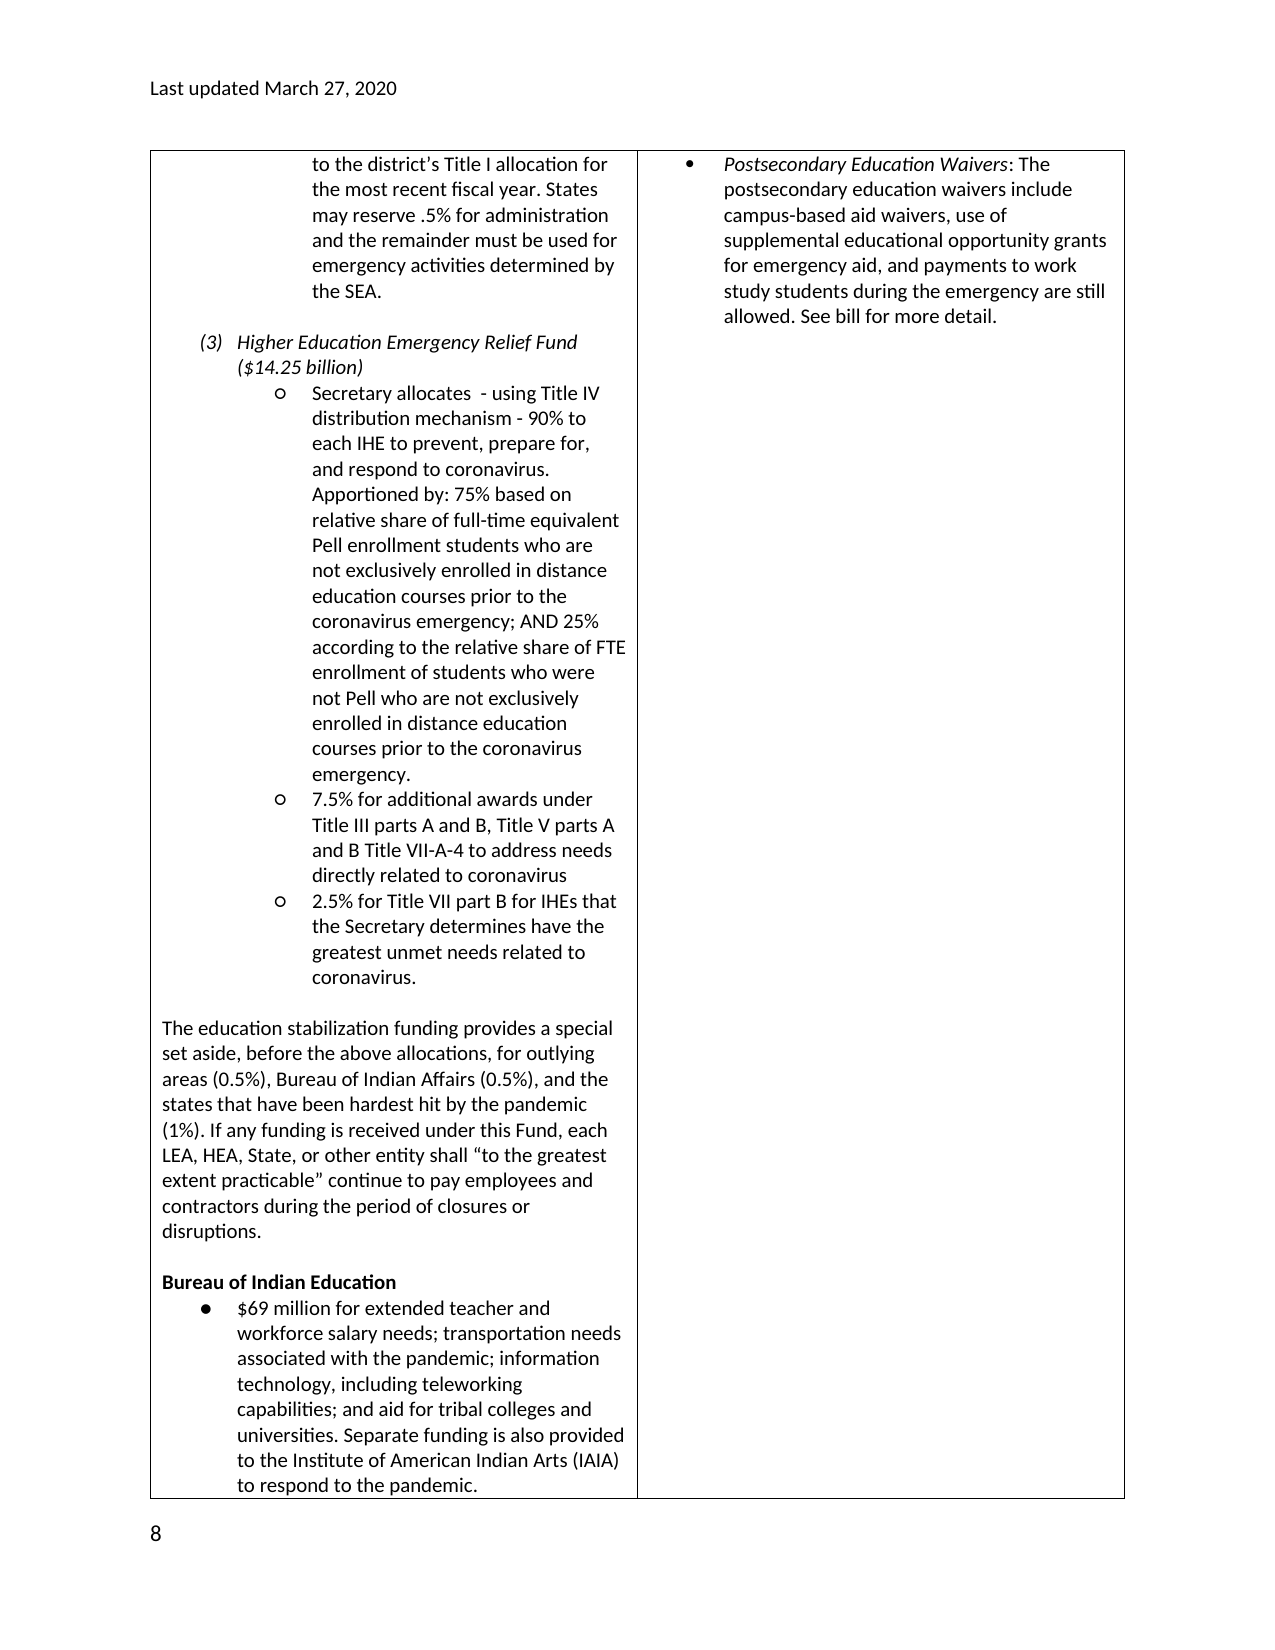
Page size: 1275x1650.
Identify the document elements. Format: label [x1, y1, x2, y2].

table_header [638, 151, 1124, 1498]
table_header [151, 151, 637, 1498]
